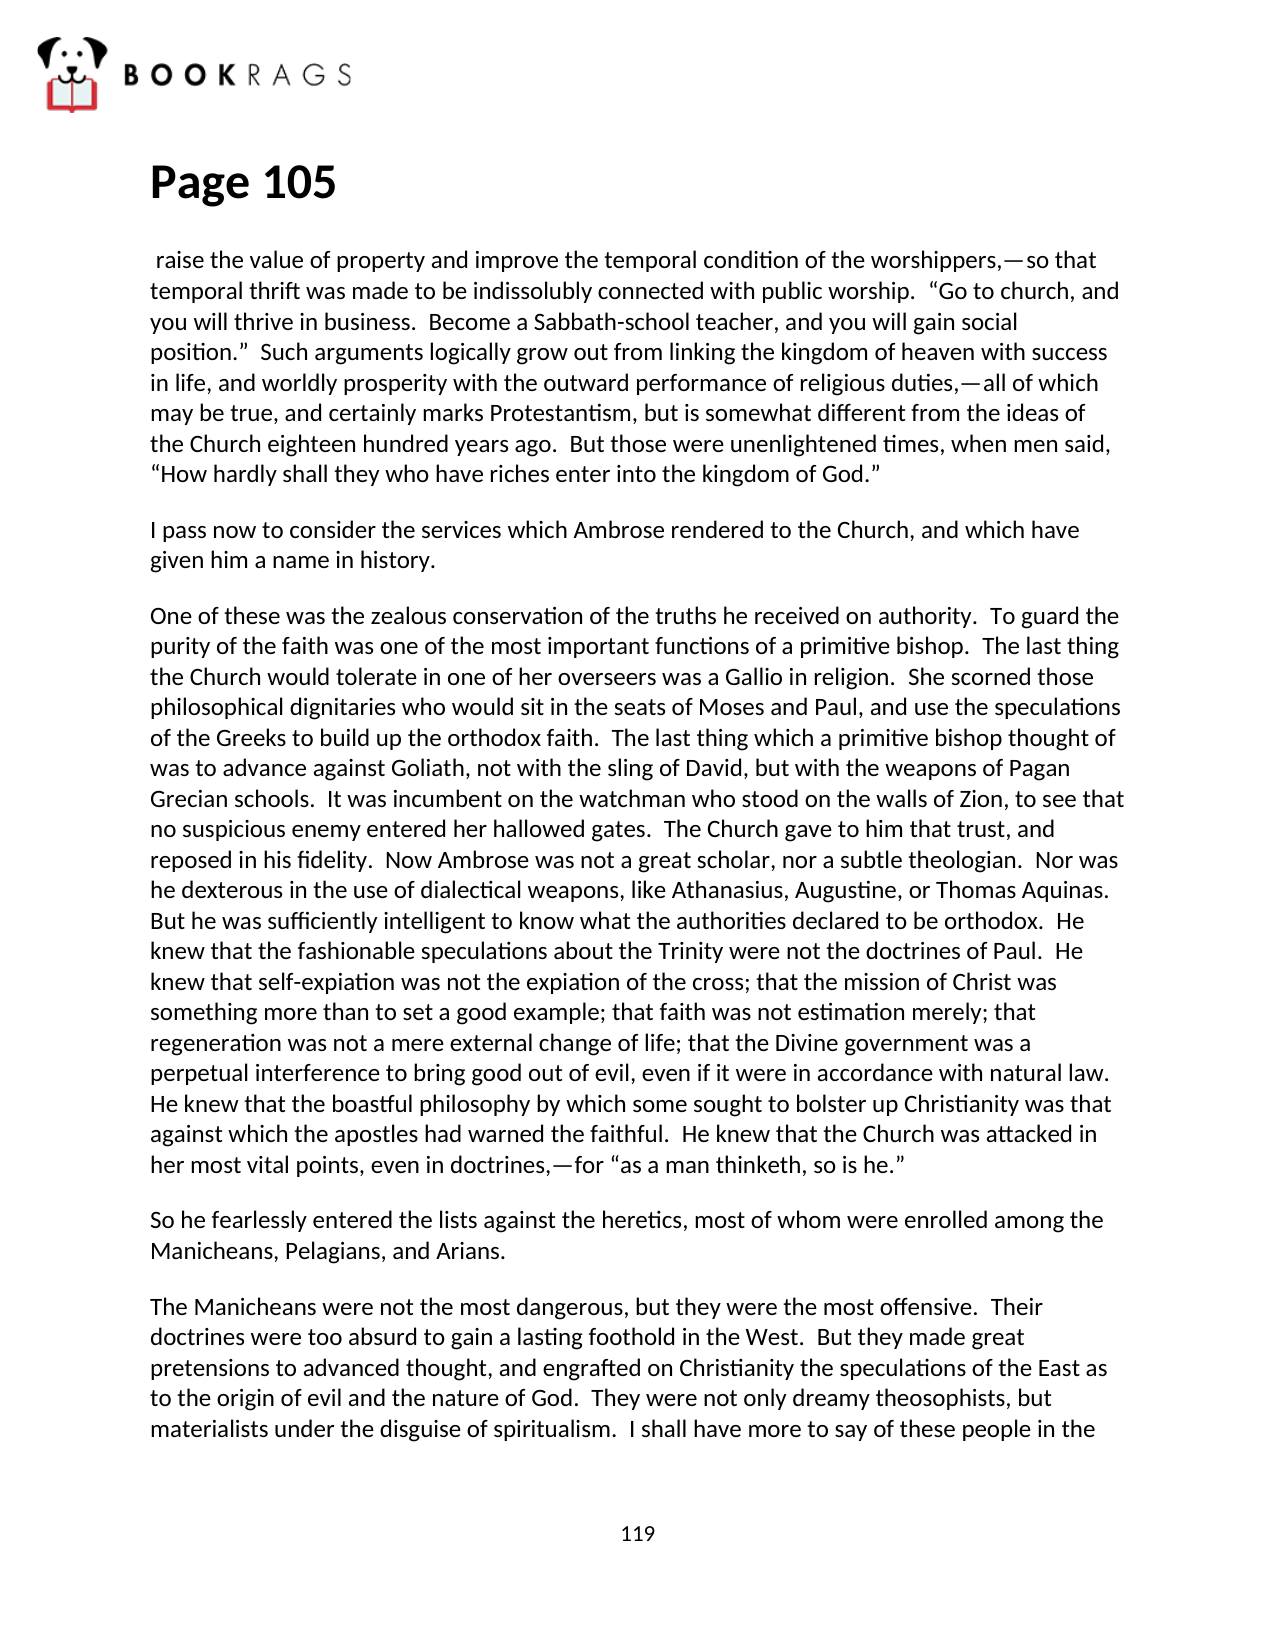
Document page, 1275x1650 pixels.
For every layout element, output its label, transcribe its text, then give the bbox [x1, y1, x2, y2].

text I pass now to consider the services which Ambrose rendered to the Church, and which have given him a name in history. [150, 514, 1125, 575]
text raise the value of property and improve the temporal condition of the worshippers,—­so that temporal thrift was made to be indissolubly connected with public worship. “Go to church, and you will thrive in business. Become a Sabbath-school teacher, and you will gain social position.” Such arguments logically grow out from linking the kingdom of heaven with success in life, and worldly prosperity with the outward performance of religious duties,—­all of which may be true, and certainly marks Protestantism, but is somewhat different from the ideas of the Church eighteen hundred years ago. But those were unenlightened times, when men said, “How hardly shall they who have riches enter into the kingdom of God.” [150, 244, 1125, 489]
picture [37, 37, 351, 113]
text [150, 1291, 1125, 1443]
text One of these was the zealous conservation of the truths he received on authority. To guard the purity of the faith was one of the most important functions of a primitive bishop. The last thing the Church would tolerate in one of her overseers was a Gallio in religion. She scorned those philosophical dignitaries who would sit in the seats of Moses and Paul, and use the speculations of the Greeks to build up the orthodox faith. The last thing which a primitive bishop thought of was to advance against Goliath, not with the sling of David, but with the weapons of Pagan Grecian schools. It was incumbent on the watchman who stood on the walls of Zion, to see that no suspicious enemy entered her hallowed gates. The Church gave to him that trust, and reposed in his fidelity. Now Ambrose was not a great scholar, nor a subtle theologian. Nor was he dexterous in the use of dialectical weapons, like Athanasius, Augustine, or Thomas Aquinas. But he was sufficiently intelligent to know what the authorities declared to be orthodox. He knew that the fashionable speculations about the Trinity were not the doctrines of Paul. He knew that self-expiation was not the expiation of the cross; that the mission of Christ was something more than to set a good example; that faith was not estimation merely; that regeneration was not a mere external change of life; that the Divine government was a perpetual interference to bring good out of evil, even if it were in accordance with natural law. He knew that the boastful philosophy by which some sought to bolster up Christianity was that against which the apostles had warned the faithful. He knew that the Church was attacked in her most vital points, even in doctrines,—­for “as a man thinketh, so is he.” [150, 600, 1125, 1180]
text Page 105 [150, 150, 1125, 211]
text So he fearlessly entered the lists against the heretics, most of whom were enrolled among the Manicheans, Pelagians, and Arians. [150, 1205, 1125, 1266]
